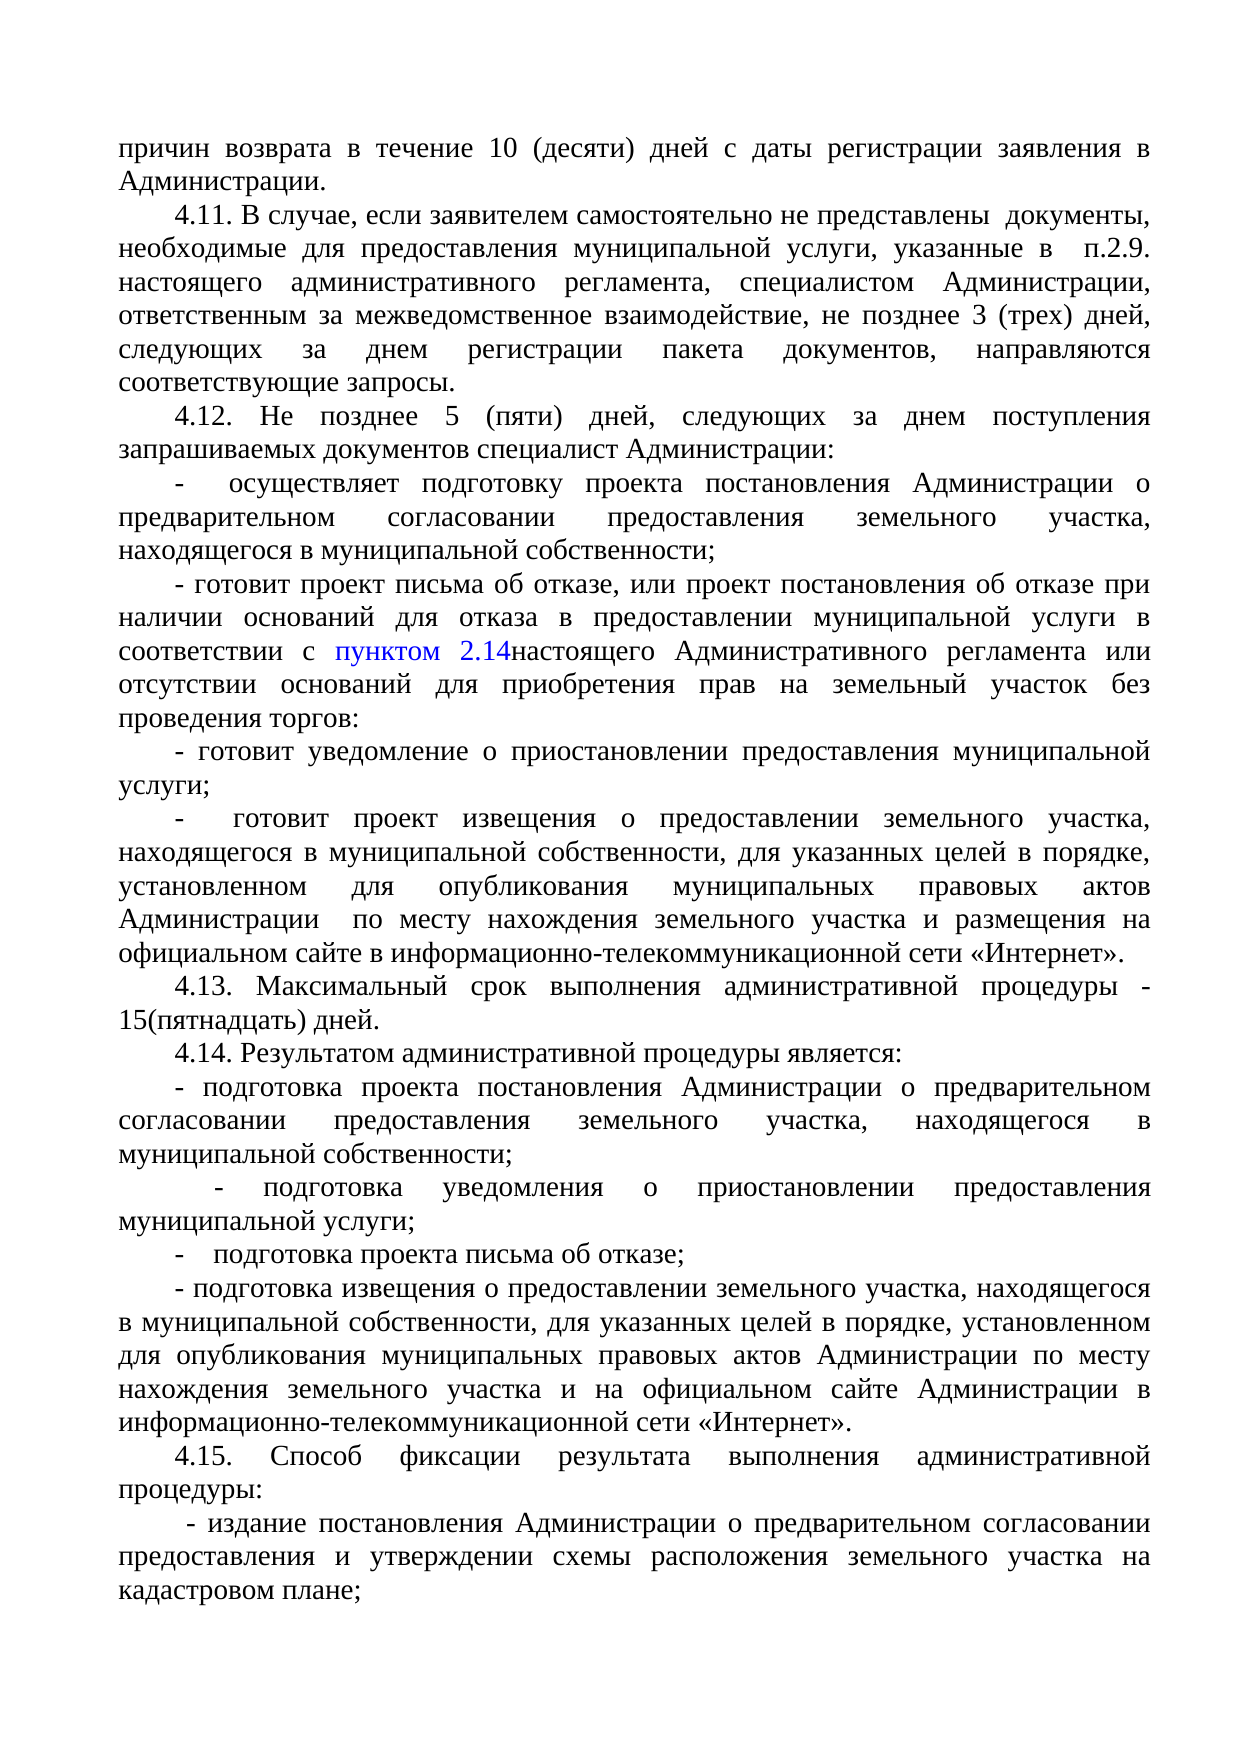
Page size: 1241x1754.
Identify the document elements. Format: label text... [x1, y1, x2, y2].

text 4.13. Максимальный срок выполнения административной процедуры - 15(пятнадцать) дней. [118, 968, 1152, 1035]
text - подготовка проекта письма об отказе; [118, 1237, 1152, 1270]
text - издание постановления Администрации о предварительном согласовании предоставления и утверждении схемы расположения земельного участка на кадастровом плане; [118, 1505, 1152, 1606]
text - подготовка уведомления о приостановлении предоставления муниципальной услуги; [118, 1169, 1152, 1237]
text - готовит уведомление о приостановлении предоставления муниципальной услуги; [118, 733, 1152, 801]
text - готовит проект письма об отказе, или проект постановления об отказе при наличии оснований для отказа в предоставлении муниципальной услуги в соответствии с пунктом 2.14настоящего Административного регламента или отсутствии оснований для приобретения прав на земельный участок без проведения торгов: [118, 566, 1152, 733]
text 4.12. Не позднее 5 (пяти) дней, следующих за днем поступления запрашиваемых документов специалист Администрации: [118, 398, 1152, 465]
text 4.15. Способ фиксации результата выполнения административной процедуры: [118, 1438, 1152, 1505]
text 4.11. В случае, если заявителем самостоятельно не представлены документы, необходимые для предоставления муниципальной услуги, указанные в п.2.9. настоящего административного регламента, специалистом Администрации, ответственным за межведомственное взаимодействие, не позднее 3 (трех) дней, следующих за днем регистрации пакета документов, направляются соответствующие запросы. [118, 197, 1152, 398]
text - осуществляет подготовку проекта постановления Администрации о предварительном согласовании предоставления земельного участка, находящегося в муниципальной собственности; [118, 465, 1152, 566]
text 4.14. Результатом административной процедуры является: [118, 1035, 1152, 1069]
text - готовит проект извещения о предоставлении земельного участка, находящегося в муниципальной собственности, для указанных целей в порядке, установленном для опубликования муниципальных правовых актов Администрации по месту нахождения земельного участка и размещения на официальном сайте в информационно-телекоммуникационной сети «Интернет». [118, 801, 1152, 968]
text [118, 130, 1152, 197]
text - подготовка извещения о предоставлении земельного участка, находящегося в муниципальной собственности, для указанных целей в порядке, установленном для опубликования муниципальных правовых актов Администрации по месту нахождения земельного участка и на официальном сайте Администрации в информационно-телекоммуникационной сети «Интернет». [118, 1270, 1152, 1438]
text - подготовка проекта постановления Администрации о предварительном согласовании предоставления земельного участка, находящегося в муниципальной собственности; [118, 1069, 1152, 1169]
